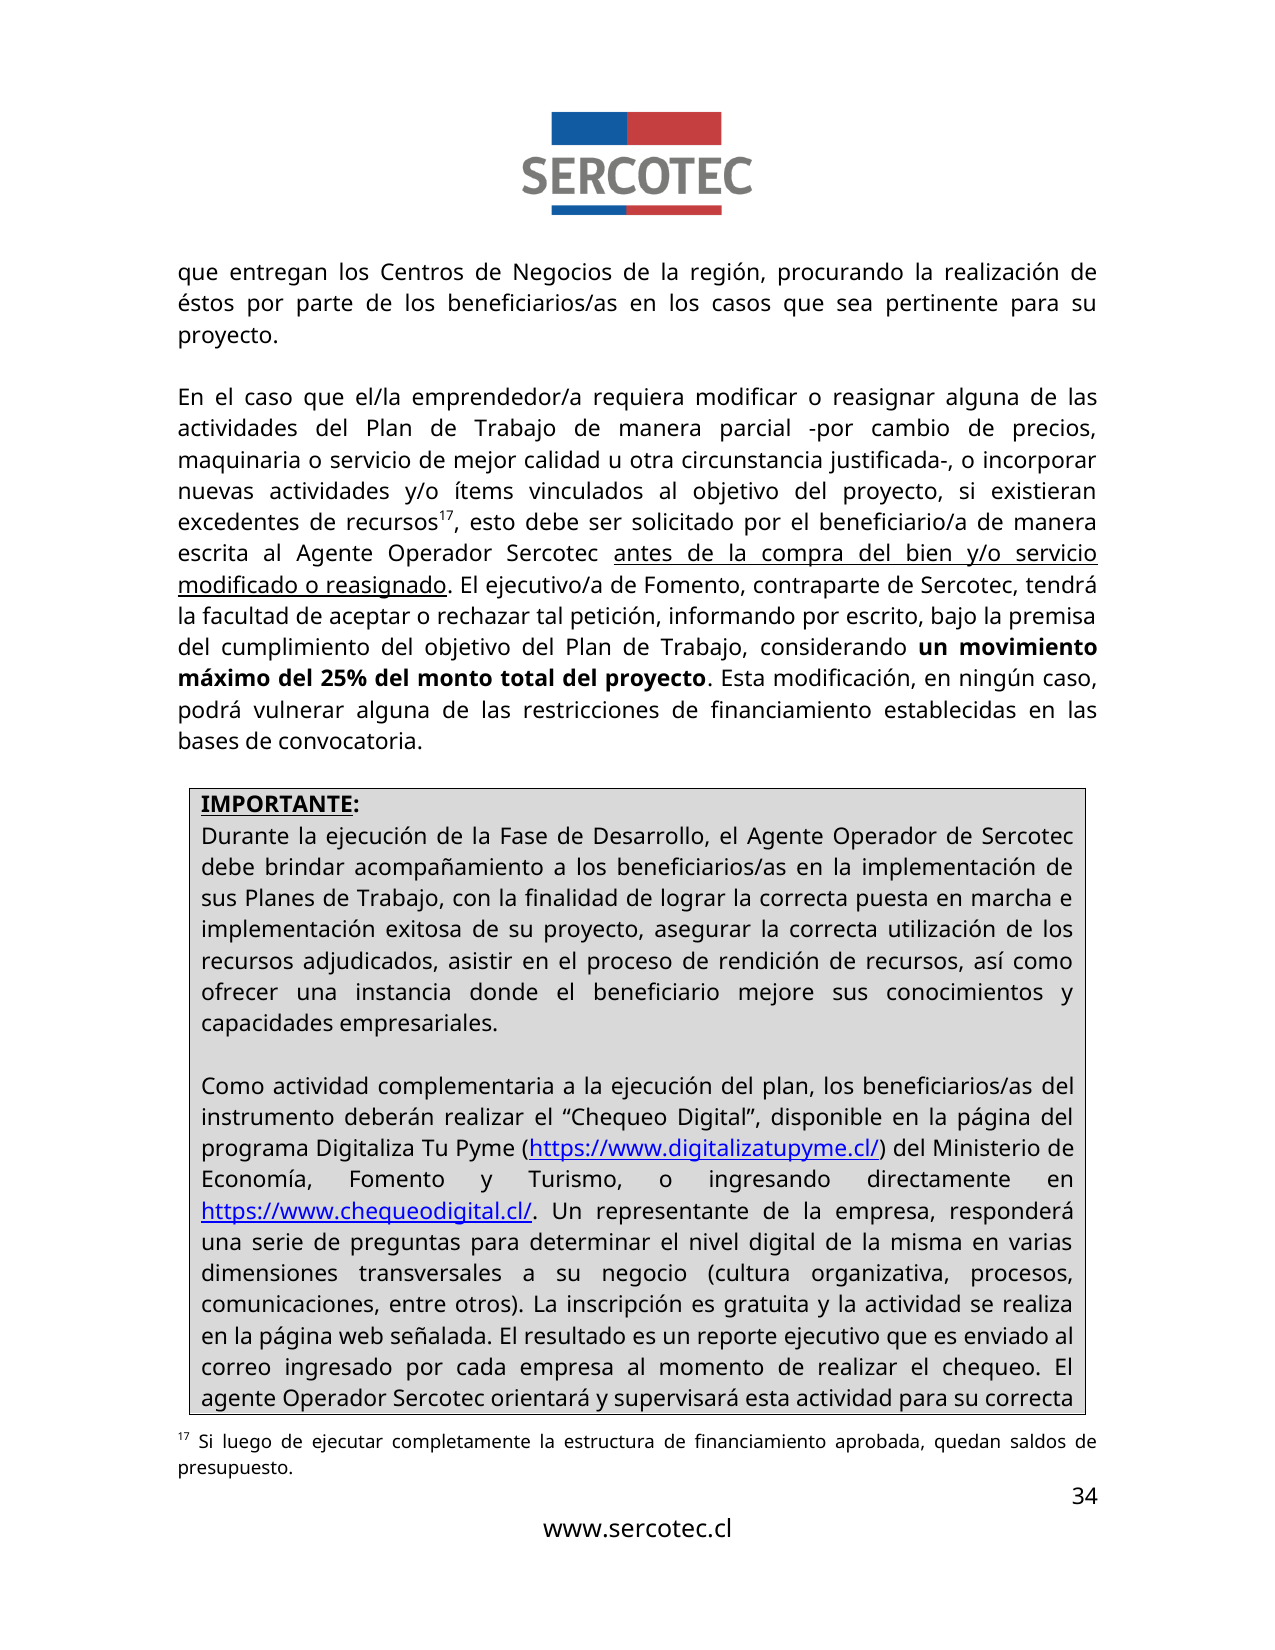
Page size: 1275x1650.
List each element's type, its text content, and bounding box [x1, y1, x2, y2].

picture [512, 105, 763, 225]
text En el caso que el/la emprendedor/a requiera modificar o reasignar alguna de las actividades del Plan de Trabajo de manera parcial -por cambio de precios, maquinaria o servicio de mejor calidad u otra circunstancia justificada-, o incorporar nuevas actividades y/o ítems vinculados al objetivo del proyecto, si existieran excedentes de recursos, esto debe ser solicitado por el beneficiario/a de manera escrita al Agente Operador Sercotec antes de la compra del bien y/o servicio modificado o reasignado. El ejecutivo/a de Fomento, contraparte de Sercotec, tendrá la facultad de aceptar o rechazar tal petición, informando por escrito, bajo la premisa del cumplimiento del objetivo del Plan de Trabajo, considerando un movimiento máximo del 25% del monto total del proyecto. Esta modificación, en ningún caso, podrá vulnerar alguna de las restricciones de financiamiento establecidas en las bases de convocatoria. [177, 381, 1098, 756]
